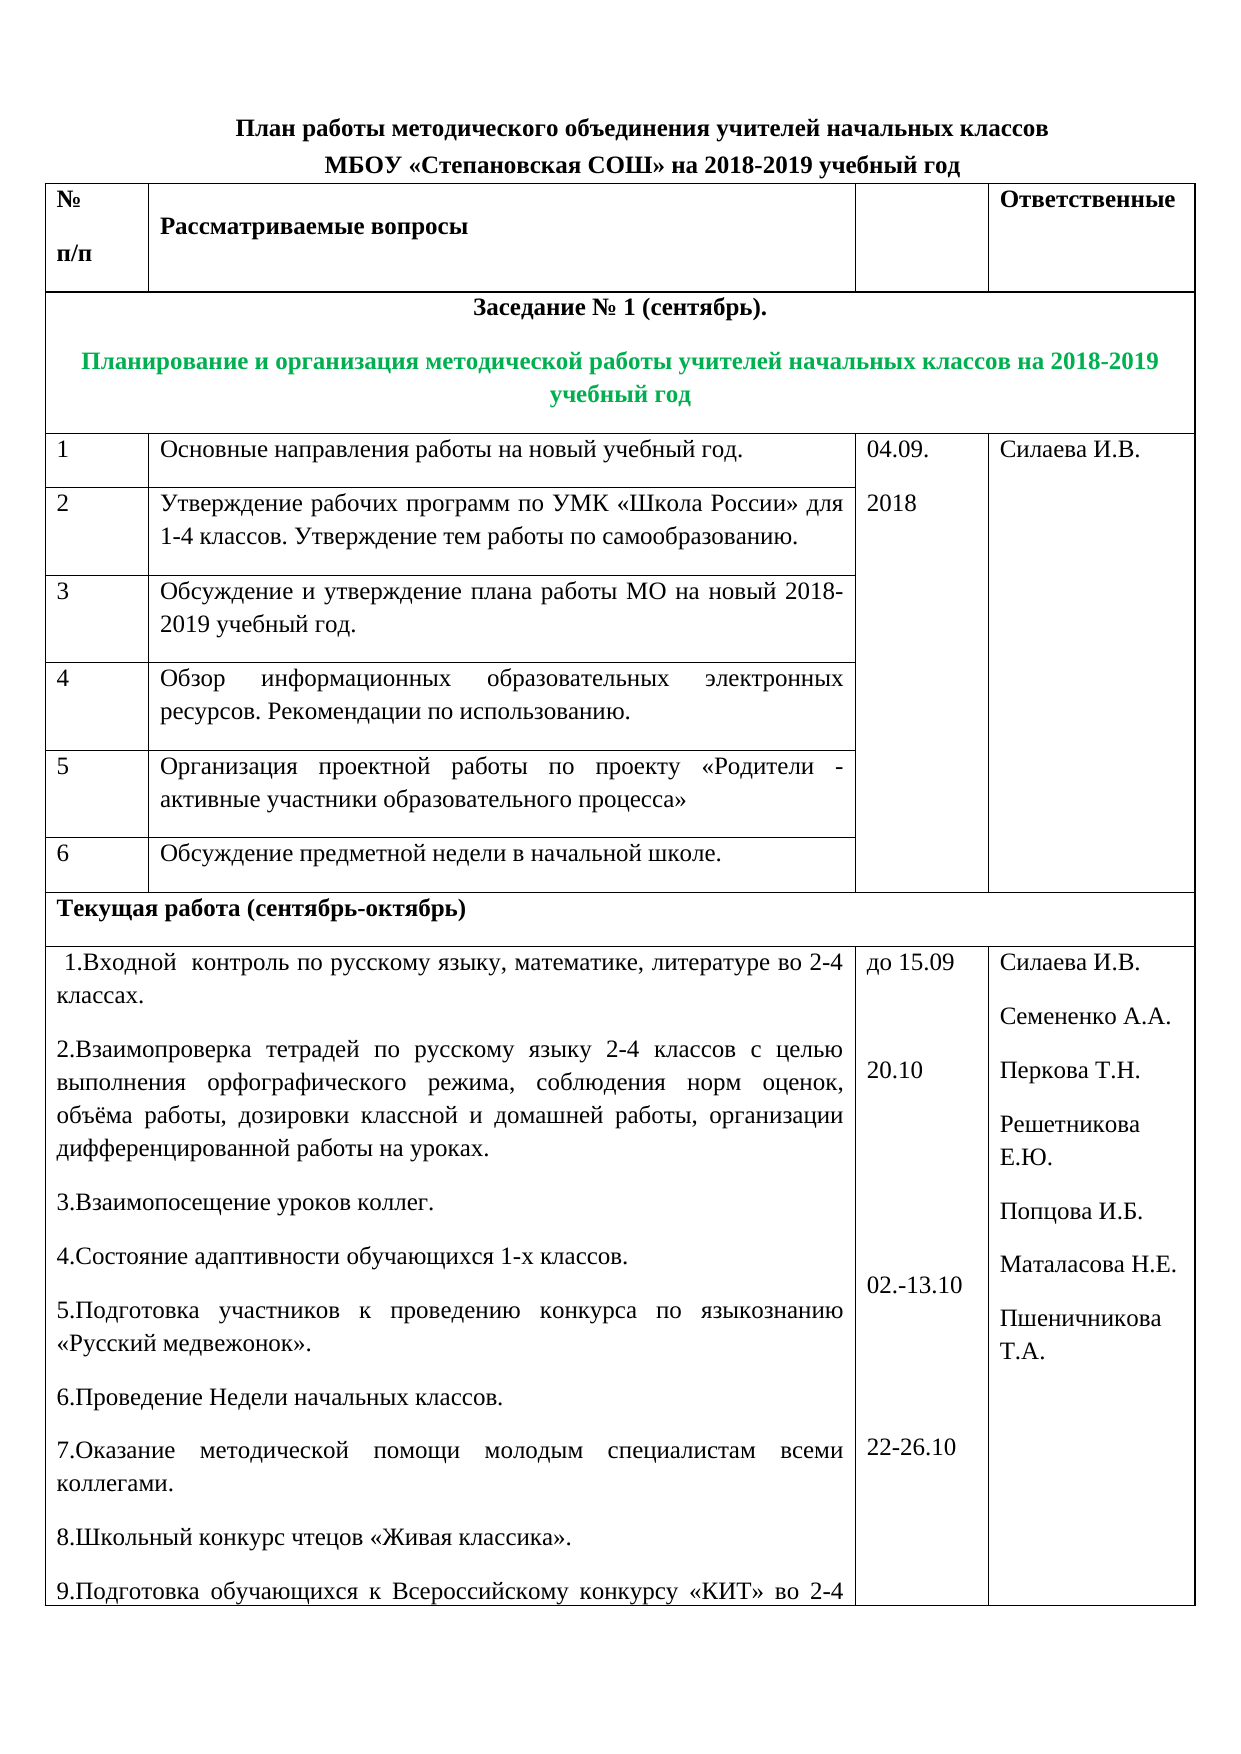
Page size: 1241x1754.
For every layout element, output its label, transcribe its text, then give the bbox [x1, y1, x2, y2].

table_cell 4 [46, 663, 148, 750]
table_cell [989, 947, 1194, 1605]
table_cell Обсуждение и утверждение плана работы МО на новый 2018-2019 учебный год. [149, 576, 855, 662]
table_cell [46, 947, 855, 1605]
table_header № п/п [46, 184, 148, 291]
table_header Ответственные [989, 184, 1194, 291]
table_cell Организация проектной работы по проекту «Родители -активные участники образовательного процесса» [149, 751, 855, 837]
table_cell Обзор информационных образовательных электронных ресурсов. Рекомендации по использованию. [149, 663, 855, 750]
table_cell 04.09. 2018 [856, 434, 988, 892]
table_header Рассматриваемые вопросы [149, 184, 855, 291]
table_header [856, 184, 988, 291]
table_cell Утверждение рабочих программ по УМК «Школа России» для 1-4 классов. Утверждение тем работы по самообразованию. [149, 488, 855, 575]
table_cell 2 [46, 488, 148, 575]
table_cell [856, 947, 988, 1605]
subtitle План работы методического объединения учителей начальных классов [103, 113, 1181, 142]
subtitle МБОУ «Степановская СОШ» на 2018-2019 учебный год [103, 150, 1181, 179]
table_cell Заседание № 1 (сентябрь). Планирование и организация методической работы учителей начальных классов на 2018-2019 учебный год [46, 293, 1194, 433]
table_cell 1 [46, 434, 148, 487]
table_cell 3 [46, 576, 148, 662]
table_cell Текущая работа (сентябрь-октябрь) [46, 893, 1194, 946]
table_cell 5 [46, 751, 148, 837]
table_cell Основные направления работы на новый учебный год. [149, 434, 855, 487]
table_cell 6 [46, 838, 148, 892]
table_cell Силаева И.В. [989, 434, 1194, 892]
table_cell Обсуждение предметной недели в начальной школе. [149, 838, 855, 892]
